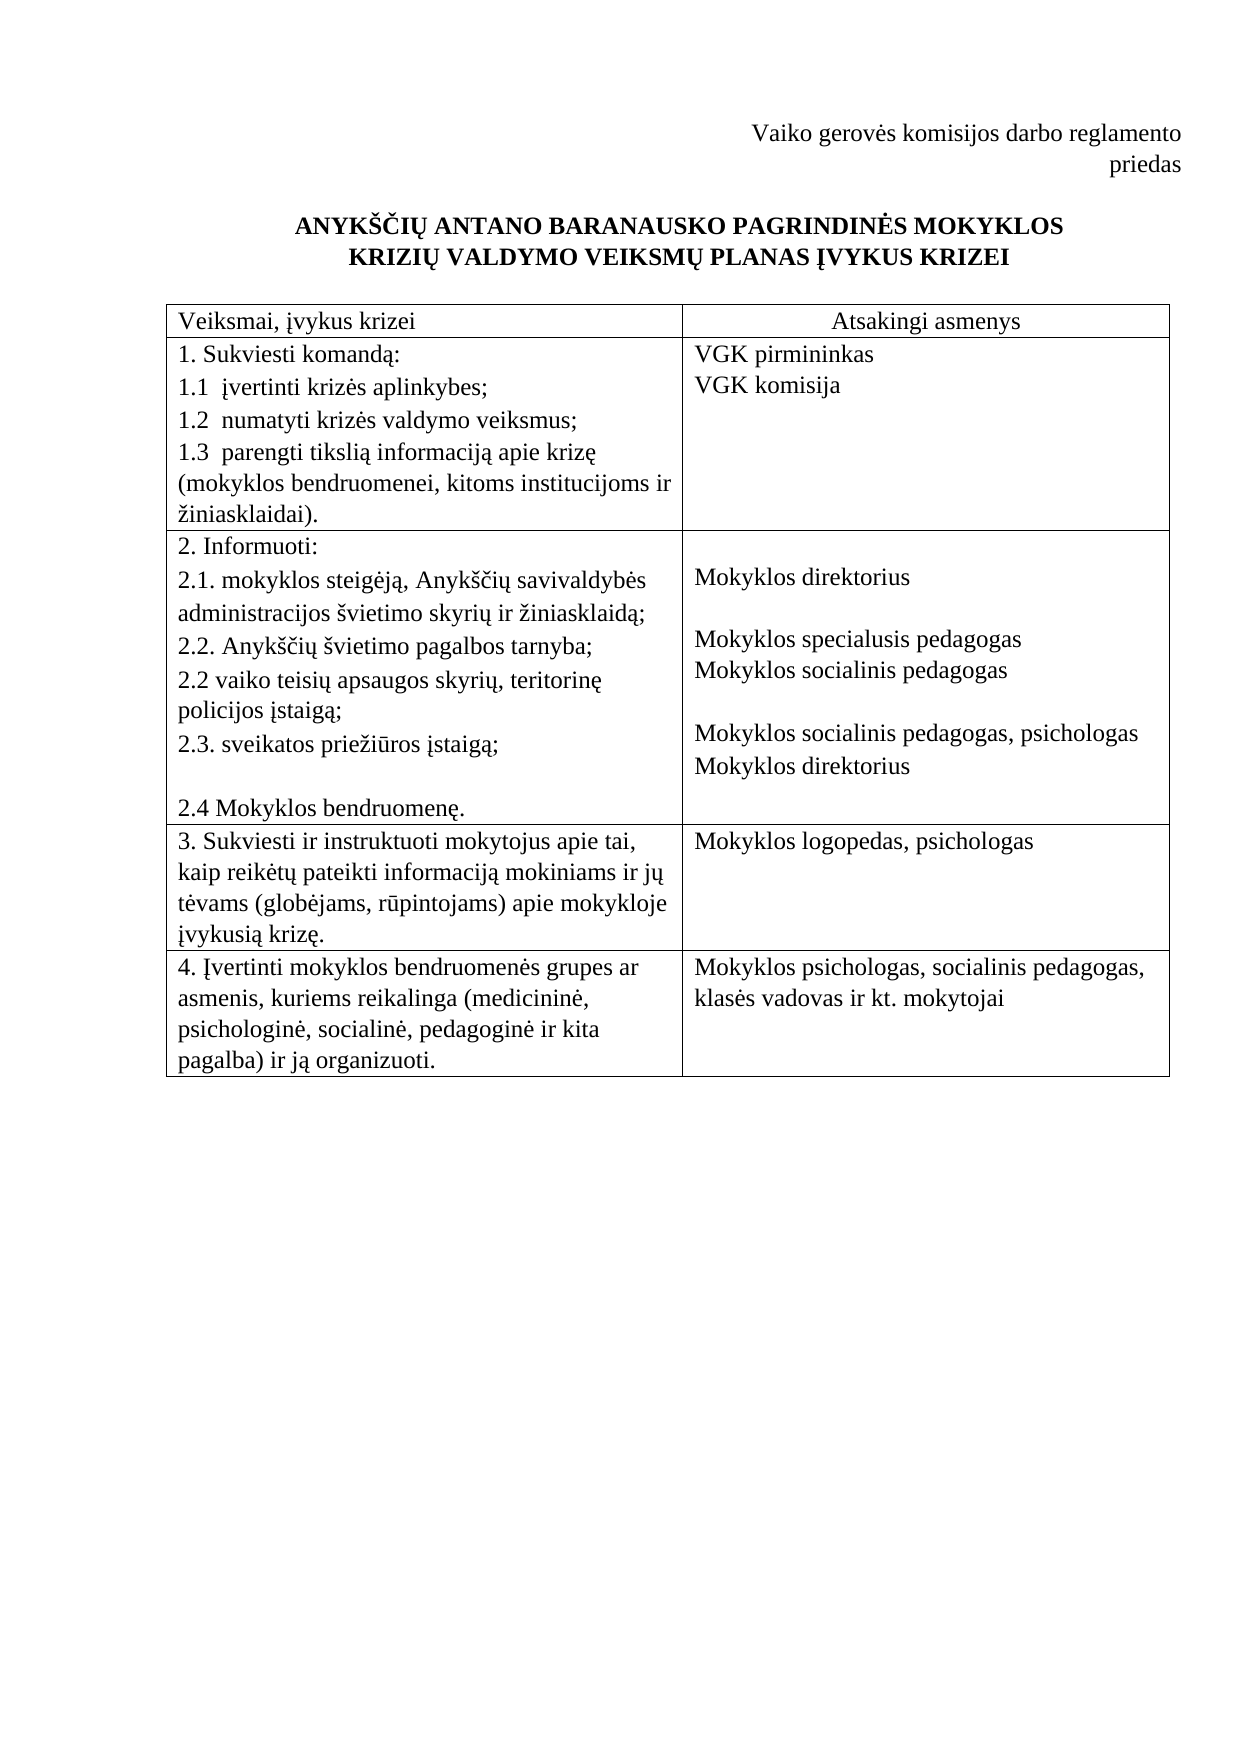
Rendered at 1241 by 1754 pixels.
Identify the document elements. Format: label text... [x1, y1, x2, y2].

table_cell VGK pirmininkas VGK komisija [683, 338, 1169, 530]
text KRIZIŲ VALDYMO VEIKSMŲ PLANAS ĮVYKUS KRIZEI [177, 242, 1181, 271]
table_cell Mokyklos direktorius Mokyklos specialusis pedagogas Mokyklos socialinis pedagogas Mokyklos socialinis pedagogas, psichologas Mokyklos direktorius [683, 531, 1169, 824]
table_header Atsakingi asmenys [683, 305, 1169, 337]
table_cell 4. Įvertinti mokyklos bendruomenės grupes ar asmenis, kuriems reikalinga (medicininė, psichologinė, socialinė, pedagoginė ir kita pagalba) ir ją organizuoti. [167, 951, 682, 1076]
table_header Veiksmai, įvykus krizei [167, 305, 682, 337]
text priedas [454, 149, 1181, 178]
table_cell Informuoti: 2.1. mokyklos steigėją, Anykščių savivaldybės administracijos švietimo skyrių ir žiniasklaidą; 2.2. Anykščių švietimo pagalbos tarnyba; 2.2 vaiko teisių apsaugos skyrių, teritorinę policijos įstaigą; 2.3. sveikatos priežiūros įstaigą; Mokyklos bendruomenę. [167, 531, 682, 824]
table_cell 3. Sukviesti ir instruktuoti mokytojus apie tai, kaip reikėtų pateikti informaciją mokiniams ir jų tėvams (globėjams, rūpintojams) apie mokykloje įvykusią krizę. [167, 825, 682, 950]
text Vaiko gerovės komisijos darbo reglamento [454, 118, 1181, 147]
table_cell Mokyklos logopedas, psichologas [683, 825, 1169, 950]
table_cell Mokyklos psichologas, socialinis pedagogas, klasės vadovas ir kt. mokytojai [683, 951, 1169, 1076]
table_cell Sukviesti komandą: įvertinti krizės aplinkybes; numatyti krizės valdymo veiksmus; parengti tikslią informaciją apie krizę (mokyklos bendruomenei, kitoms institucijoms ir žiniasklaidai). [167, 338, 682, 530]
text ANYKŠČIŲ ANTANO BARANAUSKO PAGRINDINĖS MOKYKLOS [177, 211, 1181, 240]
